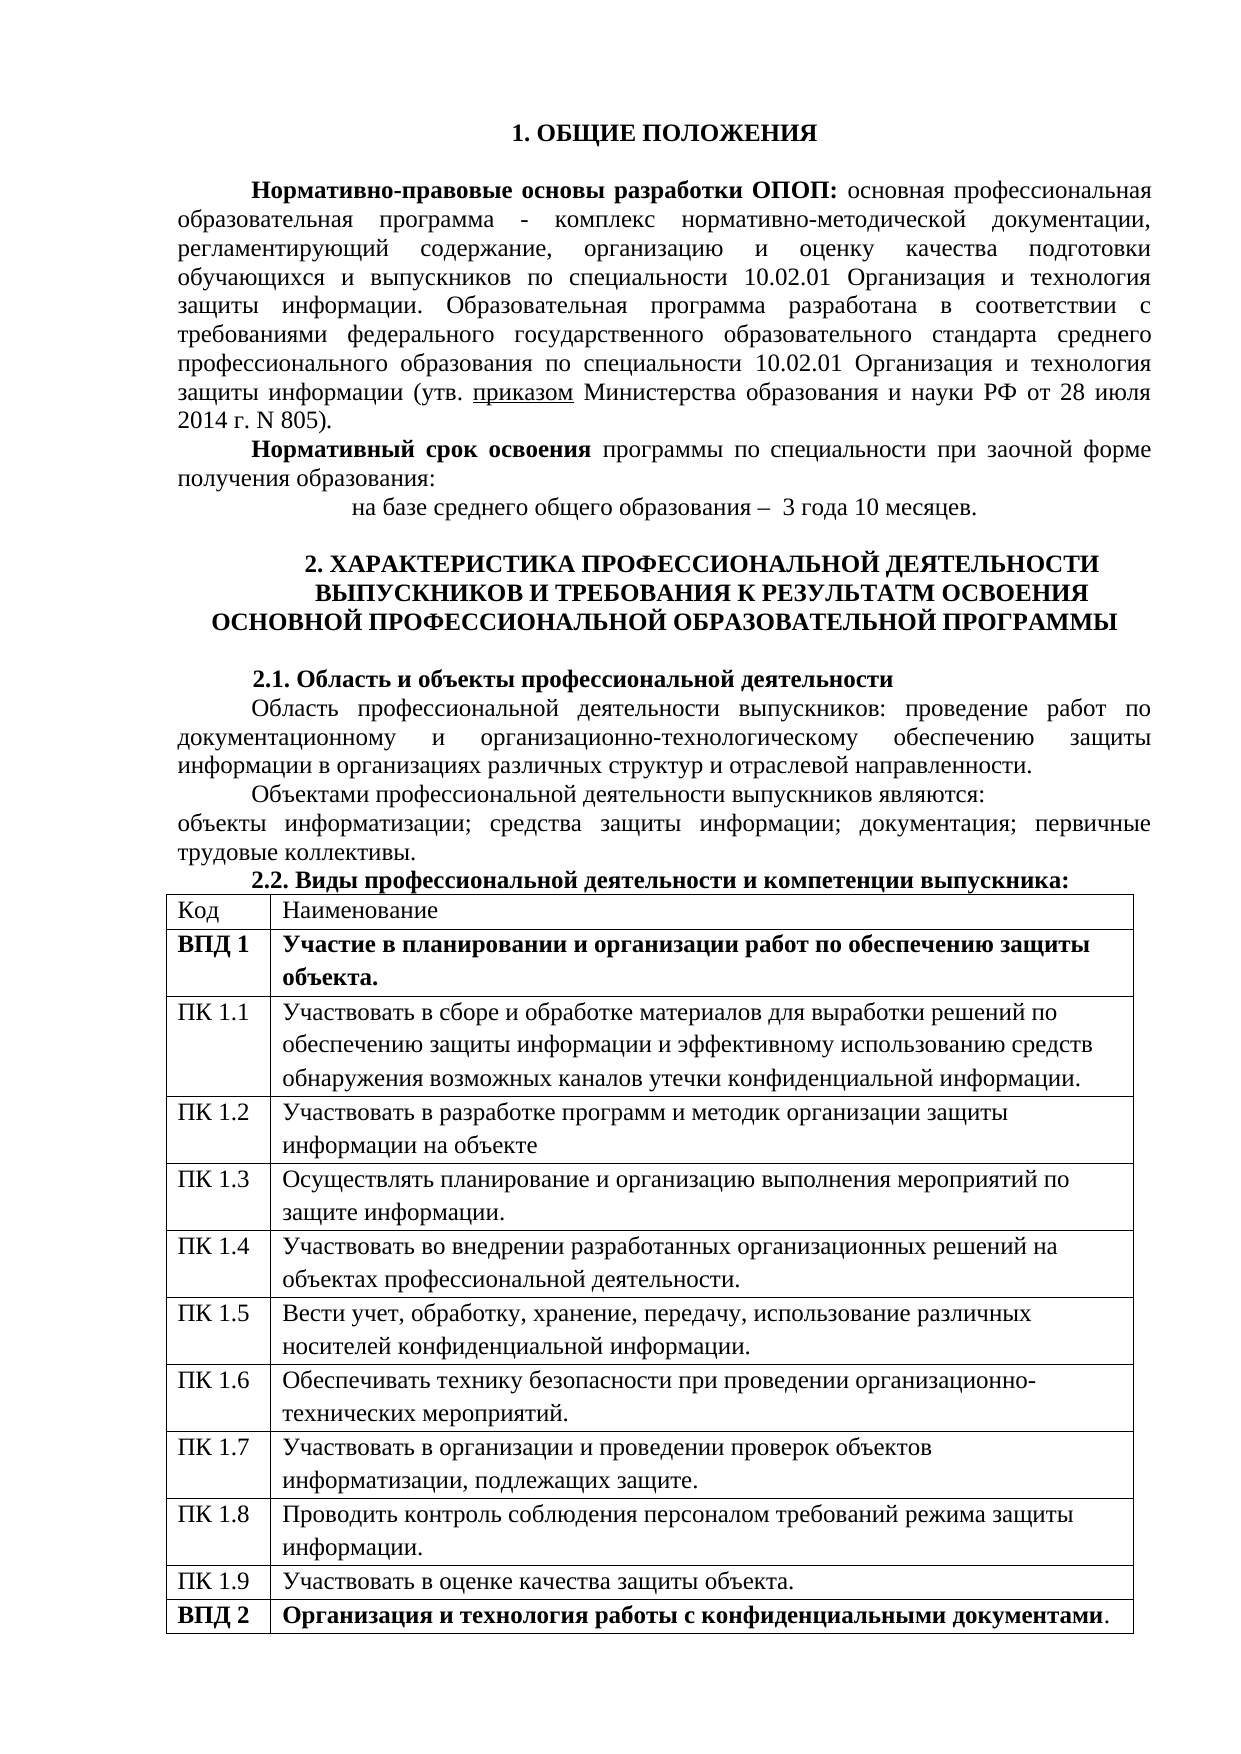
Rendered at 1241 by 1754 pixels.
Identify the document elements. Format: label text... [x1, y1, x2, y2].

table_cell ПК 1.1 [167, 997, 270, 1096]
text выпускников и требования к результатм освоения основной профессиональной образовательной программы [177, 578, 1152, 636]
table_cell ПК 1.7 [167, 1432, 270, 1498]
text 2.1. Область и объекты профессиональной деятельности [177, 664, 1152, 693]
table_cell Организация и технология работы с конфиденциальными документами. [271, 1600, 1133, 1633]
table_cell ВПД 1 [167, 930, 270, 996]
text на базе среднего общего образования – 3 года 10 месяцев. [177, 492, 1152, 521]
table_cell Участвовать в разработке программ и методик организации защиты информации на объекте [271, 1097, 1133, 1163]
table_header Наименование [271, 895, 1133, 928]
table_cell ПК 1.9 [167, 1566, 270, 1599]
table_cell Участие в планировании и организации работ по обеспечению защиты объекта. [271, 930, 1133, 996]
table_cell ПК 1.4 [167, 1231, 270, 1297]
table_cell ПК 1.8 [167, 1499, 270, 1565]
text Нормативно-правовые основы разработки ОПОП: основная профессиональная образовательная программа - комплекс нормативно-методической документации, регламентирующий содержание, организацию и оценку качества подготовки обучающихся и выпускников по специальности 10.02.01 Организация и технология защиты информации. Образовательная программа разработана в соответствии с требованиями федерального государственного образовательного стандарта среднего профессионального образования по специальности 10.02.01 Организация и технология защиты информации (утв. приказом Министерства образования и науки РФ от 28 июля 2014 г. N 805). [177, 176, 1152, 434]
text Объектами профессиональной деятельности выпускников являются: [177, 779, 1152, 808]
text объекты информатизации; средства защиты информации; документация; первичные трудовые коллективы. [177, 808, 1152, 866]
table_cell ПК 1.5 [167, 1298, 270, 1364]
table_cell Участвовать во внедрении разработанных организационных решений на объектах профессиональной деятельности. [271, 1231, 1133, 1297]
table_cell Осуществлять планирование и организацию выполнения мероприятий по защите информации. [271, 1164, 1133, 1230]
table_cell Участвовать в оценке качества защиты объекта. [271, 1566, 1133, 1599]
table_cell Участвовать в сборе и обработке материалов для выработки решений по обеспечению защиты информации и эффективному использованию средств обнаружения возможных каналов утечки конфиденциальной информации. [271, 997, 1133, 1096]
table_cell ПК 1.3 [167, 1164, 270, 1230]
text 2. Характеристика профессиональной деятельности [177, 549, 1152, 578]
table_cell Проводить контроль соблюдения персоналом требований режима защиты информации. [271, 1499, 1133, 1565]
table_cell ПК 1.2 [167, 1097, 270, 1163]
text 2.2. Виды профессиональной деятельности и компетенции выпускника: [177, 866, 1152, 894]
table_cell Обеспечивать технику безопасности при проведении организационно-технических мероприятий. [271, 1365, 1133, 1431]
table_cell ВПД 2 [167, 1600, 270, 1633]
table_cell Участвовать в организации и проведении проверок объектов информатизации, подлежащих защите. [271, 1432, 1133, 1498]
text Область профессиональной деятельности выпускников: проведение работ по документационному и организационно-технологическому обеспечению защиты информации в организациях различных структур и отраслевой направленности. [177, 693, 1152, 779]
table_cell Вести учет, обработку, хранение, передачу, использование различных носителей конфиденциальной информации. [271, 1298, 1133, 1364]
table_cell ПК 1.6 [167, 1365, 270, 1431]
text Нормативный срок освоения программы по специальности при заочной форме получения образования: [177, 434, 1152, 492]
text 1. Общие положения [177, 118, 1152, 147]
table_header Код [167, 895, 270, 928]
